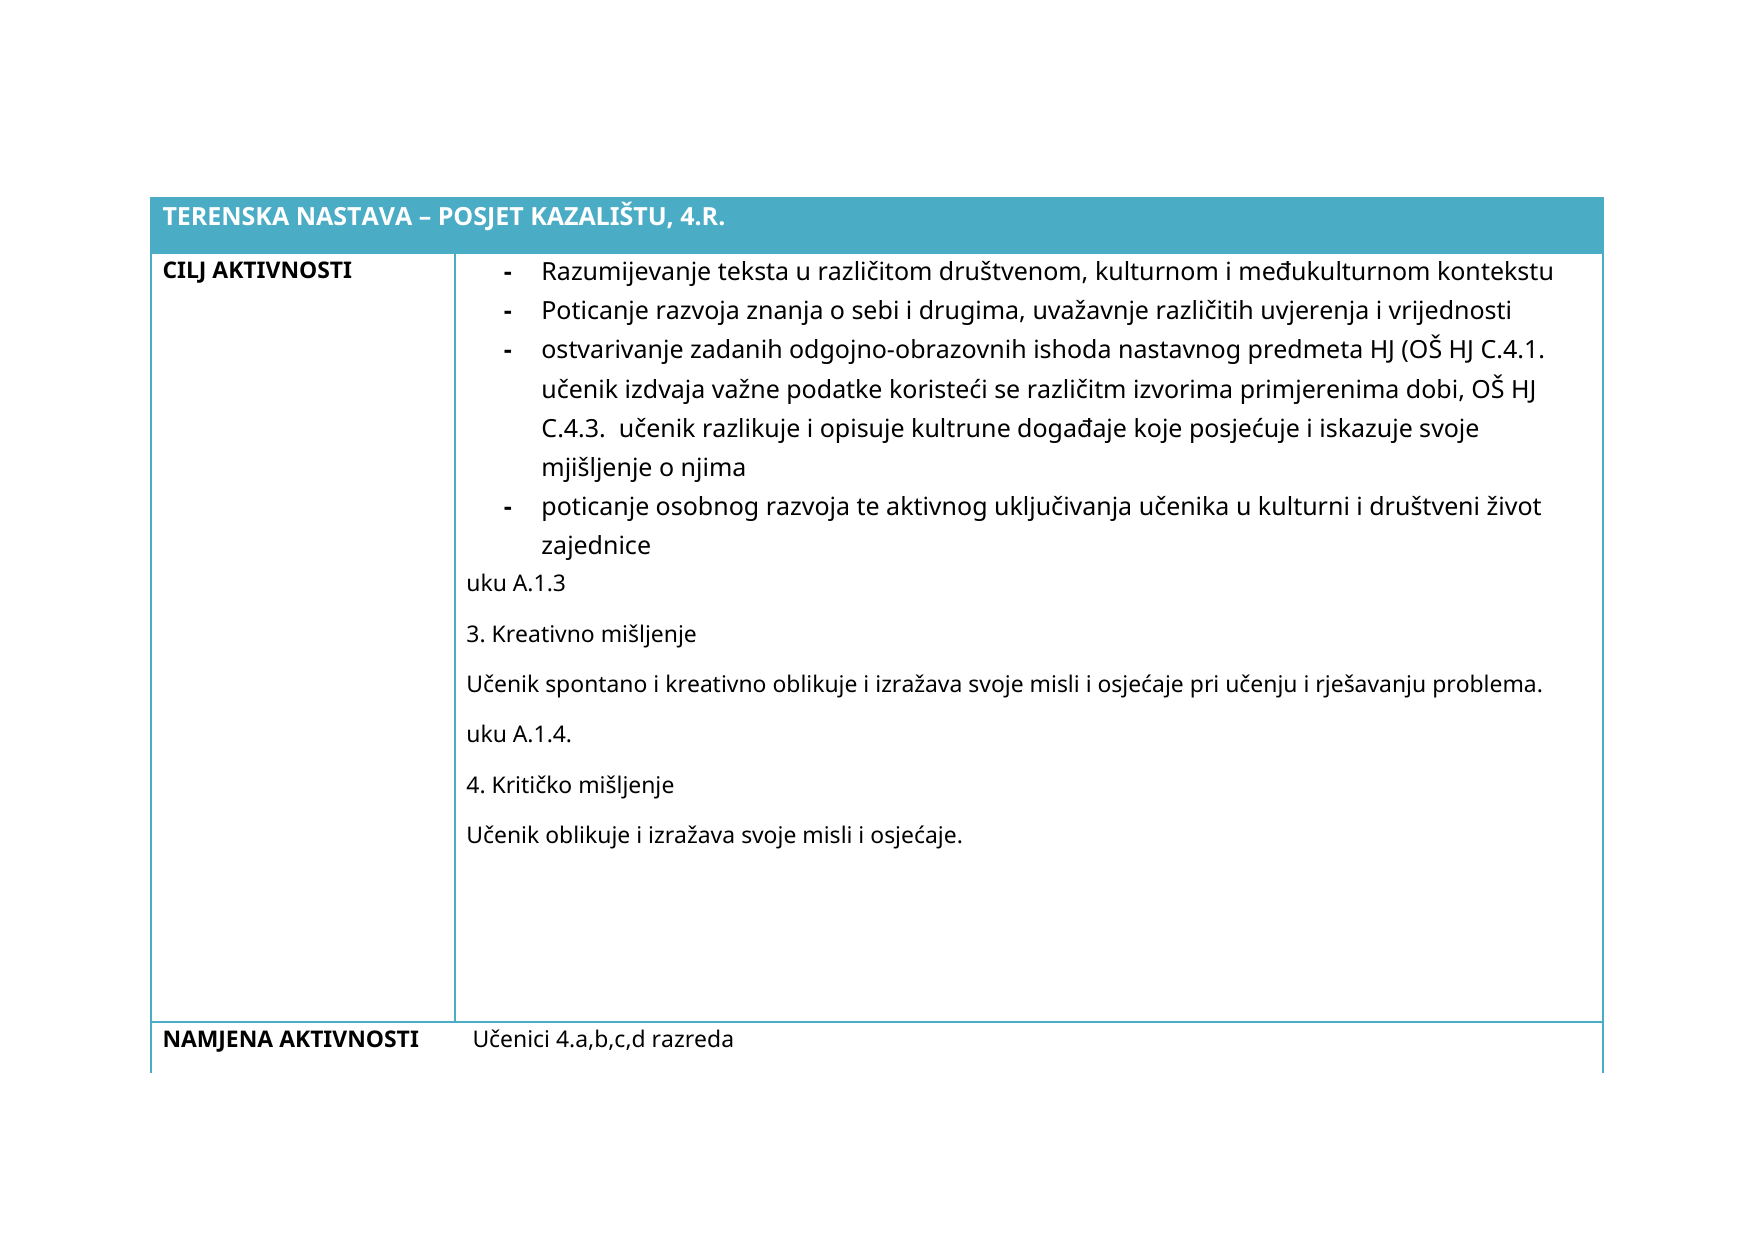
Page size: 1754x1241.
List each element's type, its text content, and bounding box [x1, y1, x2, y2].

table_cell Učenici 4.a,b,c,d razreda [455, 1023, 1602, 1073]
table_cell NAMJENA AKTIVNOSTI [152, 1023, 455, 1073]
table_cell Razumijevanje teksta u različitom društvenom, kulturnom i međukulturnom kontekstu Poticanje razvoja znanja o sebi i drugima, uvažavnje različitih uvjerenja i vrijednosti ostvarivanje zadanih odgojno-obrazovnih ishoda nastavnog predmeta HJ (OŠ HJ C.4.1. učenik izdvaja važne podatke koristeći se različitm izvorima primjerenima dobi, OŠ HJ C.4.3. učenik razlikuje i opisuje kultrune događaje koje posjećuje i iskazuje svoje mjišljenje o njima poticanje osobnog razvoja te aktivnog uključivanja učenika u kulturni i društveni život zajednice uku A.1.3 3. Kreativno mišljenje Učenik spontano i kreativno oblikuje i izražava svoje misli i osjećaje pri učenju i rješavanju problema. uku A.1.4. 4. Kritičko mišljenje Učenik oblikuje i izražava svoje misli i osjećaje. [456, 254, 1602, 1021]
table_header TERENSKA NASTAVA – POSJET KAZALIŠTU, 4.R. [152, 199, 1602, 252]
table_cell CILJ AKTIVNOSTI [152, 254, 454, 1021]
